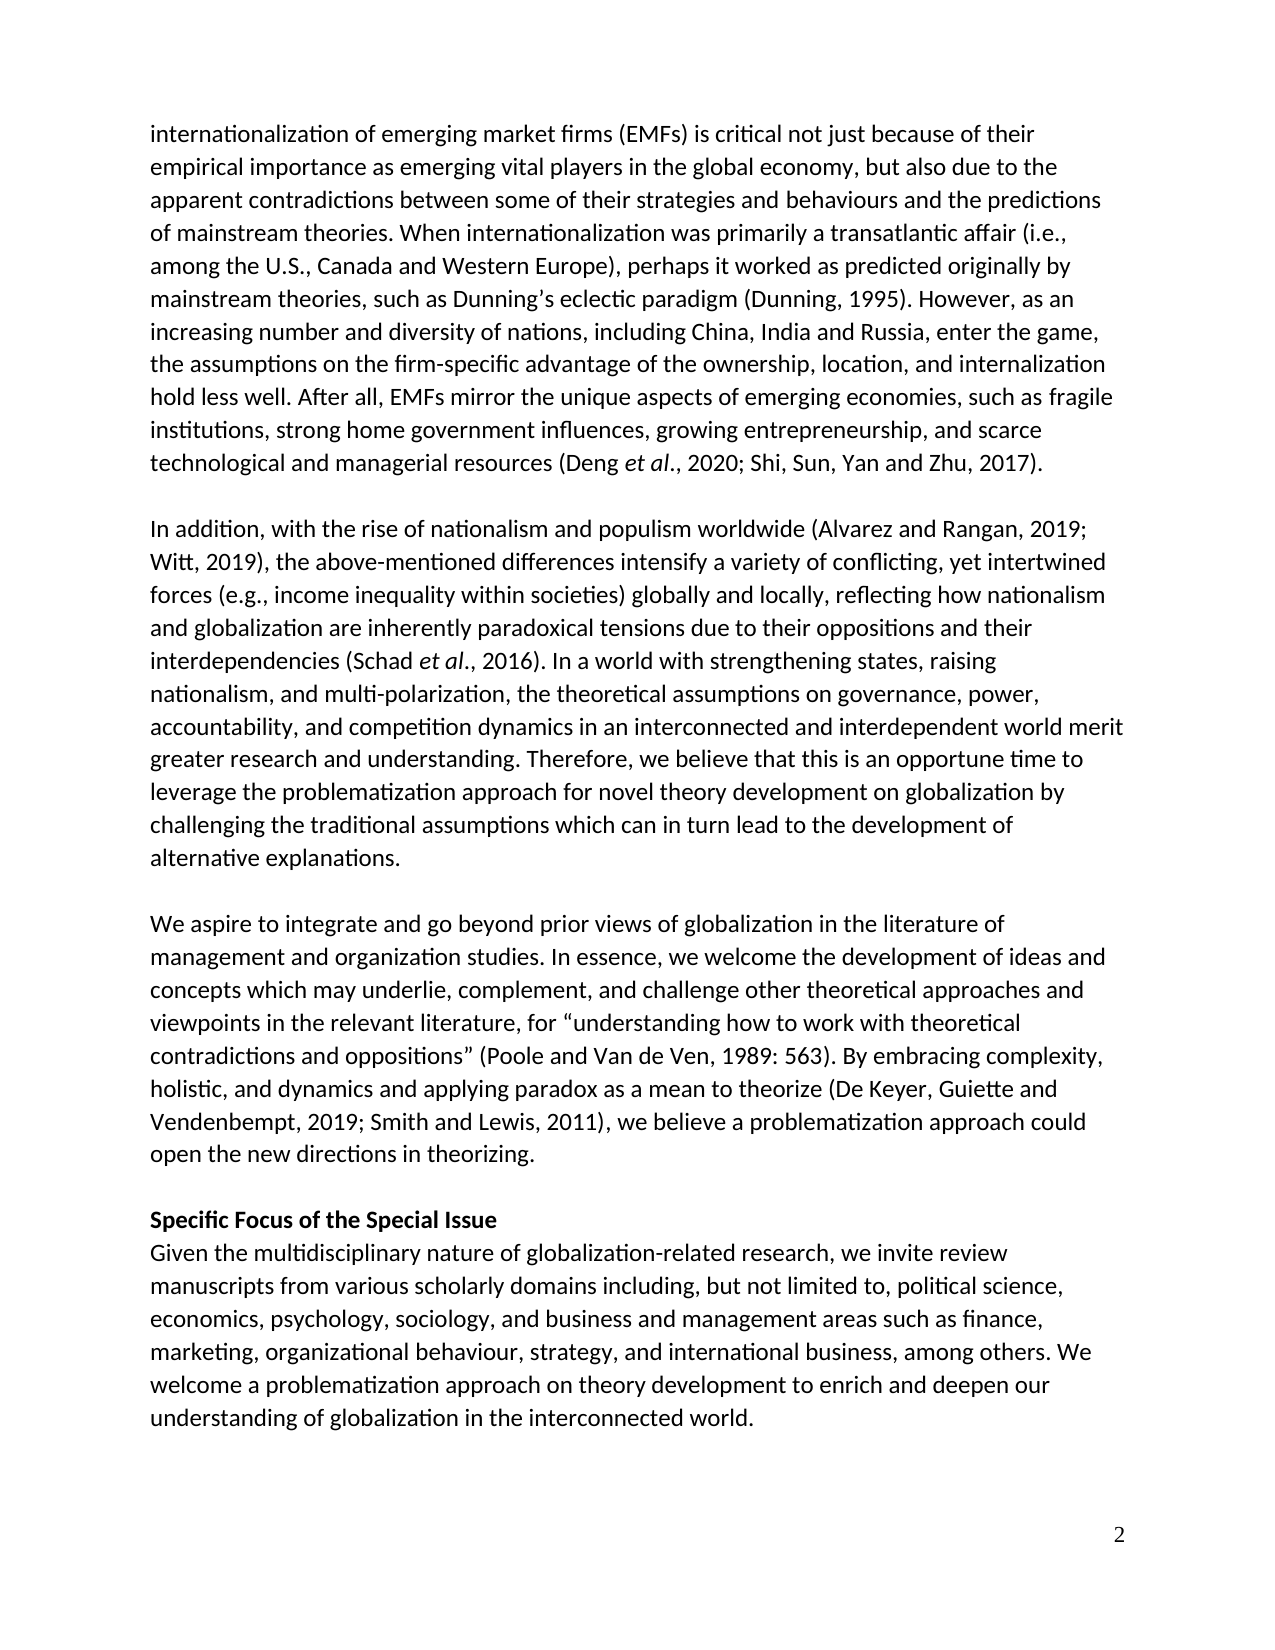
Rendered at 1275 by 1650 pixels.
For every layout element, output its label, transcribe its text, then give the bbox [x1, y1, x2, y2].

list We aspire to integrate and go beyond prior views of globalization in the literature of management and organization studies. In essence, we welcome the development of ideas and concepts which may underlie, complement, and challenge other theoretical approaches and viewpoints in the relevant literature, for “understanding how to work with theoretical contradictions and oppositions” (Poole and Van de Ven, 1989: 563). By embracing complexity, holistic, and dynamics and applying paradox as a mean to theorize (De Keyer, Guiette and Vendenbempt, 2019; Smith and Lewis, 2011), we believe a problematization approach could open the new directions in theorizing. [150, 908, 1125, 1169]
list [150, 118, 1125, 478]
list In addition, with the rise of nationalism and populism worldwide (Alvarez and Rangan, 2019; Witt, 2019), the above-mentioned differences intensify a variety of conflicting, yet intertwined forces (e.g., income inequality within societies) globally and locally, reflecting how nationalism and globalization are inherently paradoxical tensions due to their oppositions and their interdependencies (Schad et al., 2016). In a world with strengthening states, raising nationalism, and multi-polarization, the theoretical assumptions on governance, power, accountability, and competition dynamics in an interconnected and interdependent world merit greater research and understanding. Therefore, we believe that this is an opportune time to leverage the problematization approach for novel theory development on globalization by challenging the traditional assumptions which can in turn lead to the development of alternative explanations. [150, 513, 1125, 873]
list Given the multidisciplinary nature of globalization-related research, we invite review manuscripts from various scholarly domains including, but not limited to, political science, economics, psychology, sociology, and business and management areas such as finance, marketing, organizational behaviour, strategy, and international business, among others. We welcome a problematization approach on theory development to enrich and deepen our understanding of globalization in the interconnected world. [150, 1237, 1125, 1432]
text Specific Focus of the Special Issue [150, 1204, 1125, 1235]
